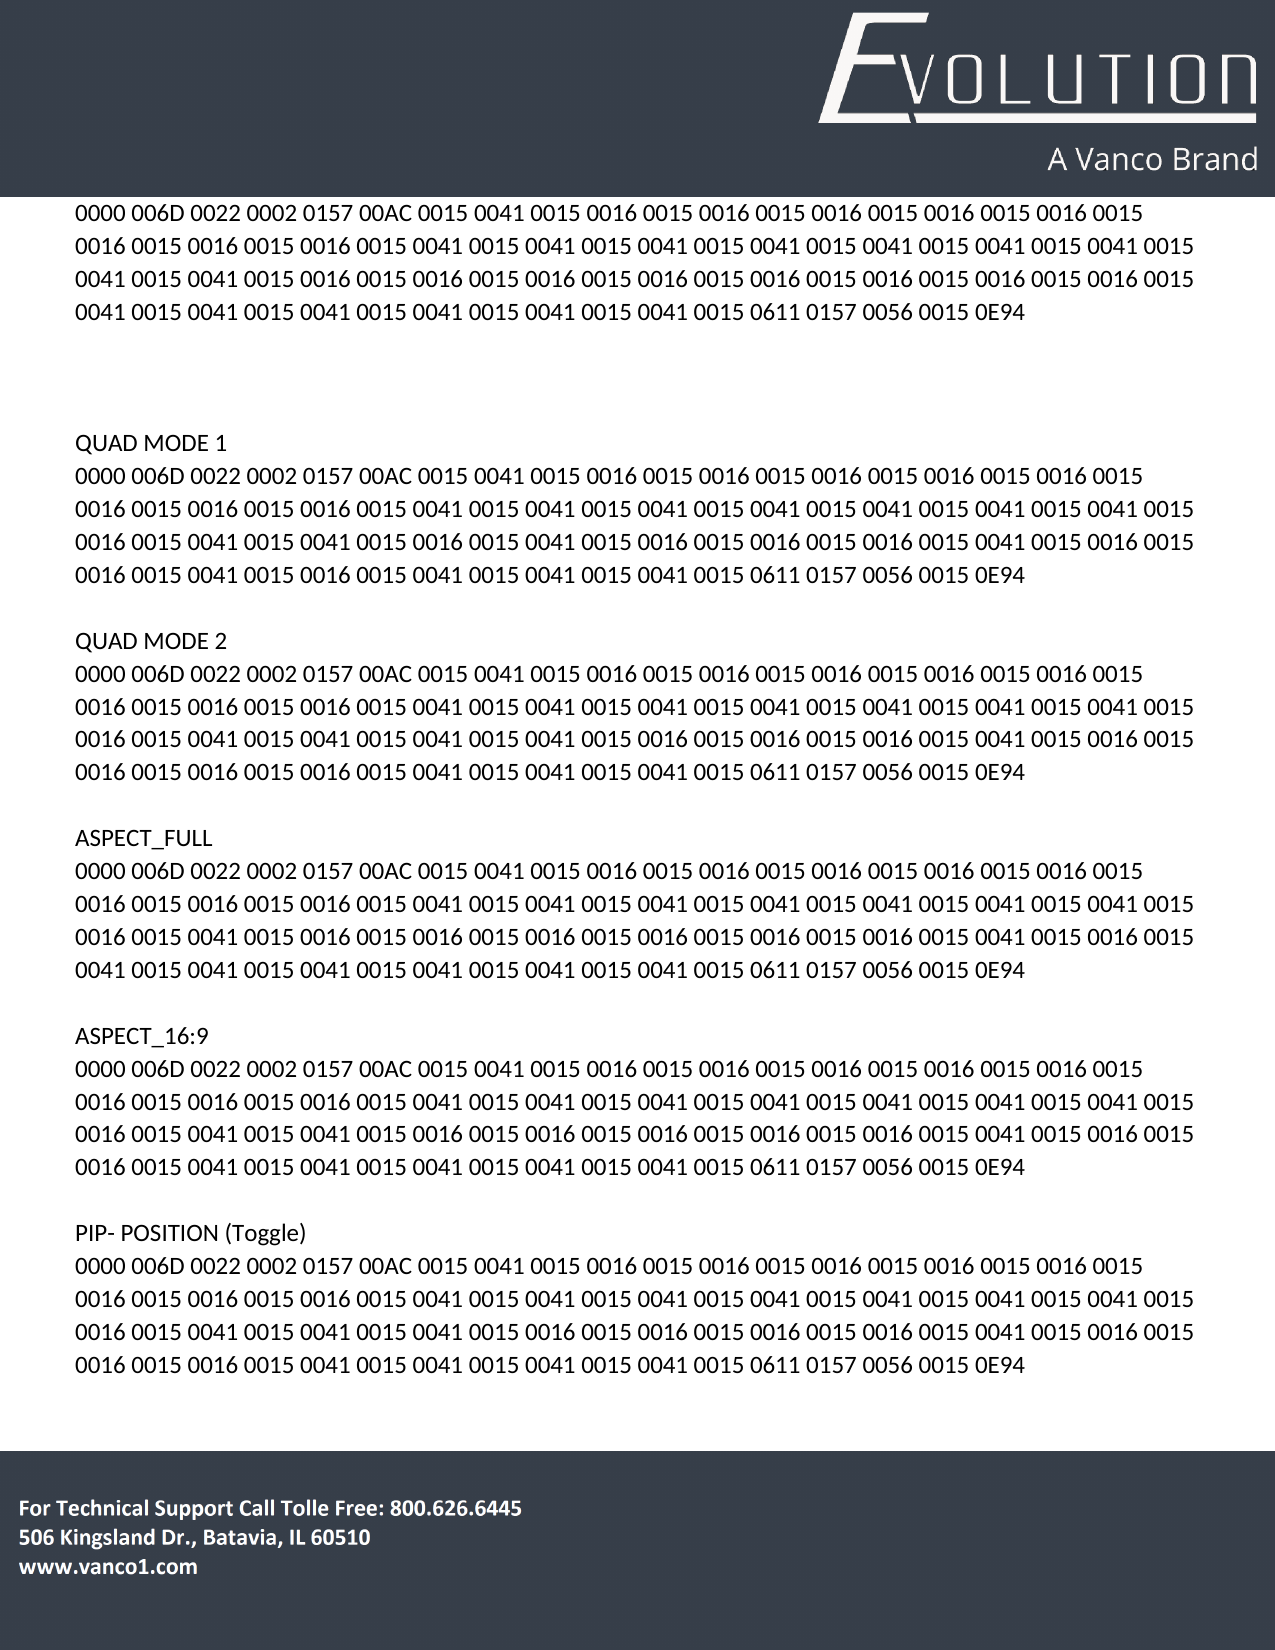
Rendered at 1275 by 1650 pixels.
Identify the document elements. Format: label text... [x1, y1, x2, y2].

picture [0, 0, 1275, 197]
text ASPECT_FULL [75, 822, 1200, 853]
text QUAD MODE 2 [75, 625, 1200, 655]
text 0000 006D 0022 0002 0157 00AC 0015 0041 0015 0016 0015 0016 0015 0016 0015 0016 0015 0016 0015 0016 0015 0016 0015 0016 0015 0041 0015 0041 0015 0041 0015 0041 0015 0041 0015 0041 0015 0041 0015 0016 0015 0041 0015 0041 0015 0016 0015 0041 0015 0016 0015 0016 0015 0016 0015 0041 0015 0016 0015 0016 0015 0041 0015 0016 0015 0041 0015 0041 0015 0041 0015 0611 0157 0056 0015 0E94 [75, 460, 1200, 589]
text QUAD MODE 1 [75, 427, 1200, 458]
text 0000 006D 0022 0002 0157 00AC 0015 0041 0015 0016 0015 0016 0015 0016 0015 0016 0015 0016 0015 0016 0015 0016 0015 0016 0015 0041 0015 0041 0015 0041 0015 0041 0015 0041 0015 0041 0015 0041 0015 0016 0015 0041 0015 0041 0015 0016 0015 0016 0015 0016 0015 0016 0015 0016 0015 0041 0015 0016 0015 0016 0015 0041 0015 0041 0015 0041 0015 0041 0015 0041 0015 0611 0157 0056 0015 0E94 [75, 1053, 1200, 1182]
text PIP- POSITION (Toggle) [75, 1217, 1200, 1248]
text 0000 006D 0022 0002 0157 00AC 0015 0041 0015 0016 0015 0016 0015 0016 0015 0016 0015 0016 0015 0016 0015 0016 0015 0016 0015 0041 0015 0041 0015 0041 0015 0041 0015 0041 0015 0041 0015 0041 0015 0016 0015 0041 0015 0041 0015 0041 0015 0041 0015 0016 0015 0016 0015 0016 0015 0041 0015 0016 0015 0016 0015 0016 0015 0016 0015 0041 0015 0041 0015 0041 0015 0611 0157 0056 0015 0E94 [75, 658, 1200, 787]
text 0000 006D 0022 0002 0157 00AC 0015 0041 0015 0016 0015 0016 0015 0016 0015 0016 0015 0016 0015 0016 0015 0016 0015 0016 0015 0041 0015 0041 0015 0041 0015 0041 0015 0041 0015 0041 0015 0041 0015 0041 0015 0041 0015 0016 0015 0016 0015 0016 0015 0016 0015 0016 0015 0016 0015 0016 0015 0016 0015 0041 0015 0041 0015 0041 0015 0041 0015 0041 0015 0041 0015 0611 0157 0056 0015 0E94 [75, 197, 1200, 326]
picture [0, 1451, 1275, 1650]
text ASPECT_16:9 [75, 1020, 1200, 1050]
text 0000 006D 0022 0002 0157 00AC 0015 0041 0015 0016 0015 0016 0015 0016 0015 0016 0015 0016 0015 0016 0015 0016 0015 0016 0015 0041 0015 0041 0015 0041 0015 0041 0015 0041 0015 0041 0015 0041 0015 0016 0015 0041 0015 0041 0015 0041 0015 0016 0015 0016 0015 0016 0015 0016 0015 0041 0015 0016 0015 0016 0015 0016 0015 0041 0015 0041 0015 0041 0015 0041 0015 0611 0157 0056 0015 0E94 [75, 1250, 1200, 1379]
text 0000 006D 0022 0002 0157 00AC 0015 0041 0015 0016 0015 0016 0015 0016 0015 0016 0015 0016 0015 0016 0015 0016 0015 0016 0015 0041 0015 0041 0015 0041 0015 0041 0015 0041 0015 0041 0015 0041 0015 0016 0015 0041 0015 0016 0015 0016 0015 0016 0015 0016 0015 0016 0015 0016 0015 0041 0015 0016 0015 0041 0015 0041 0015 0041 0015 0041 0015 0041 0015 0041 0015 0611 0157 0056 0015 0E94 [75, 855, 1200, 984]
